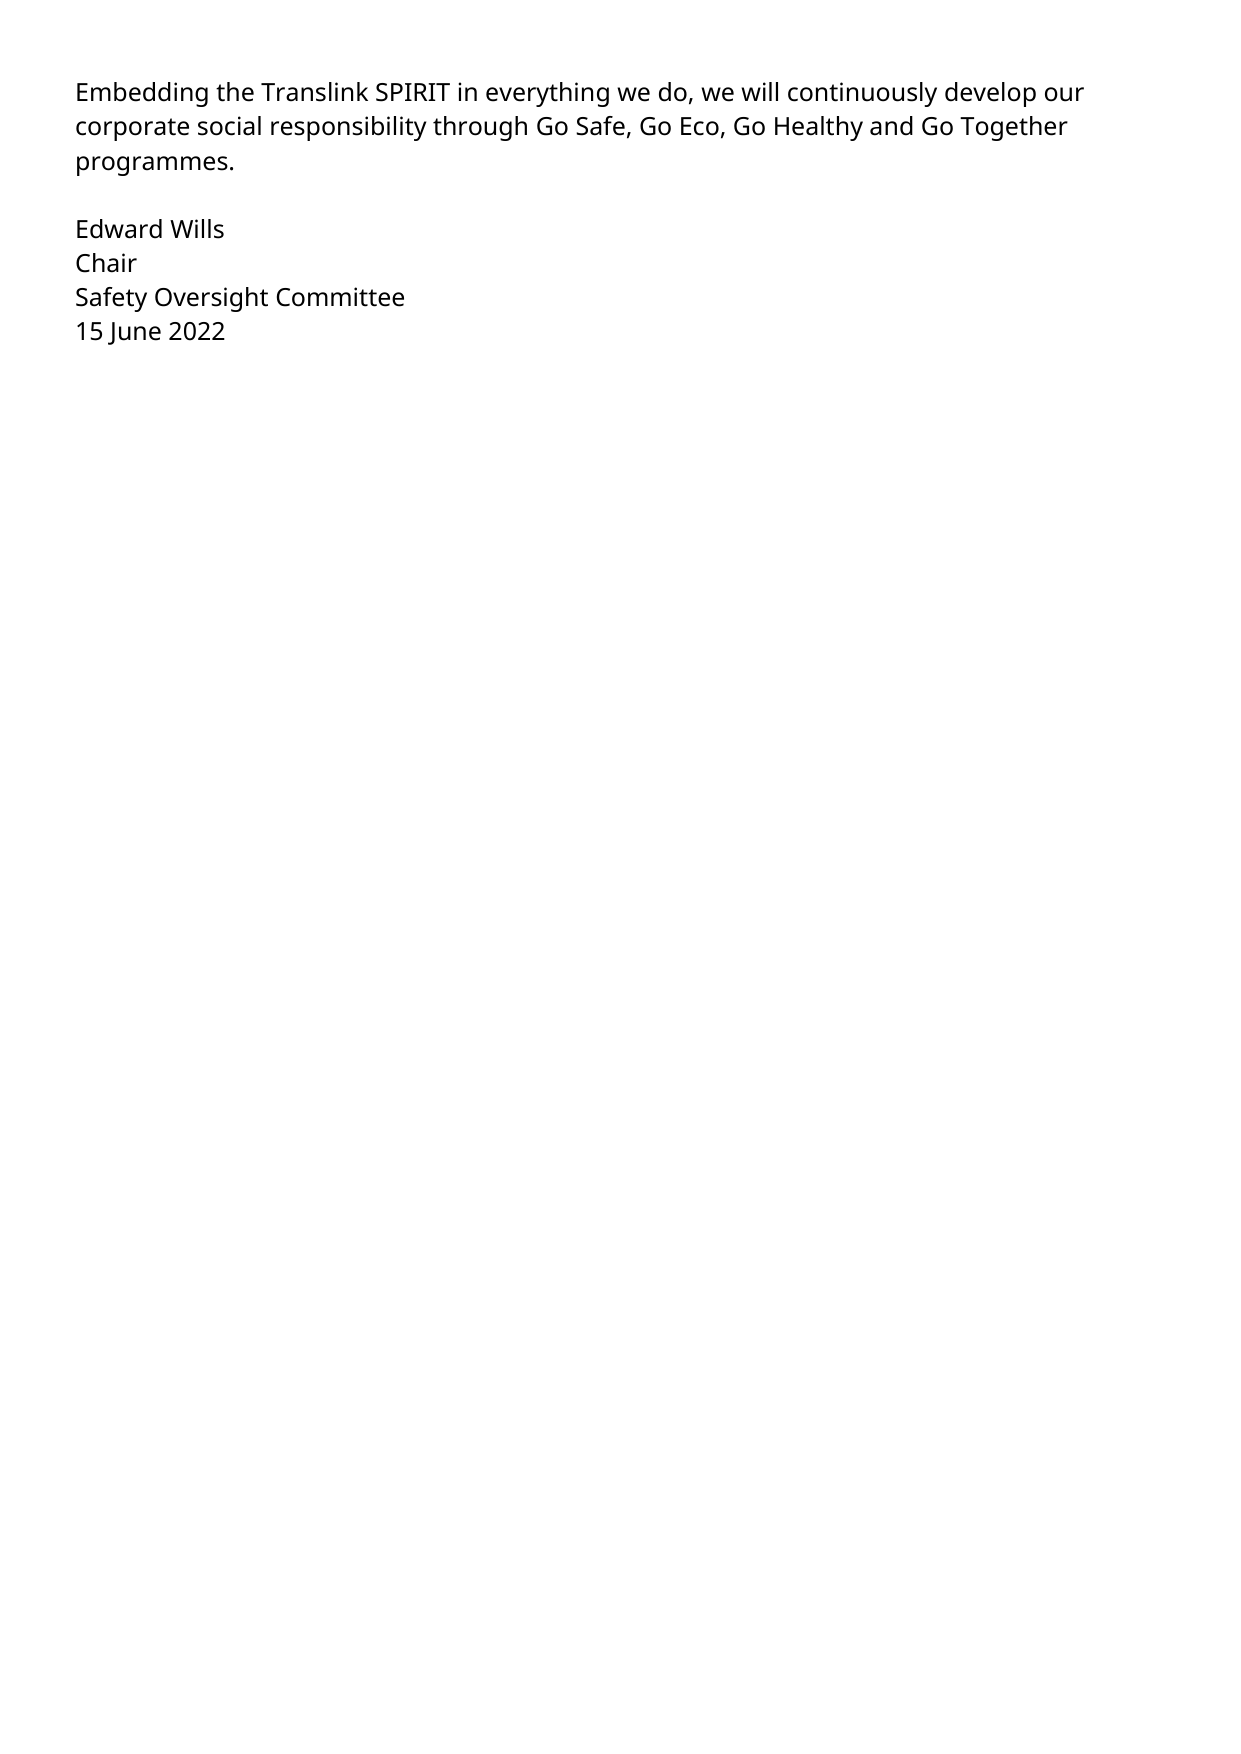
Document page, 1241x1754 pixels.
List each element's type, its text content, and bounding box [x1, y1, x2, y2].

text Chair [75, 245, 1165, 279]
text 15 June 2022 [75, 313, 1165, 347]
text Safety Oversight Committee [75, 279, 1165, 313]
text Embedding the Translink SPIRIT in everything we do, we will continuously develop our corporate social responsibility through Go Safe, Go Eco, Go Healthy and Go Together programmes. [75, 75, 1165, 177]
text Edward Wills [75, 211, 1165, 245]
